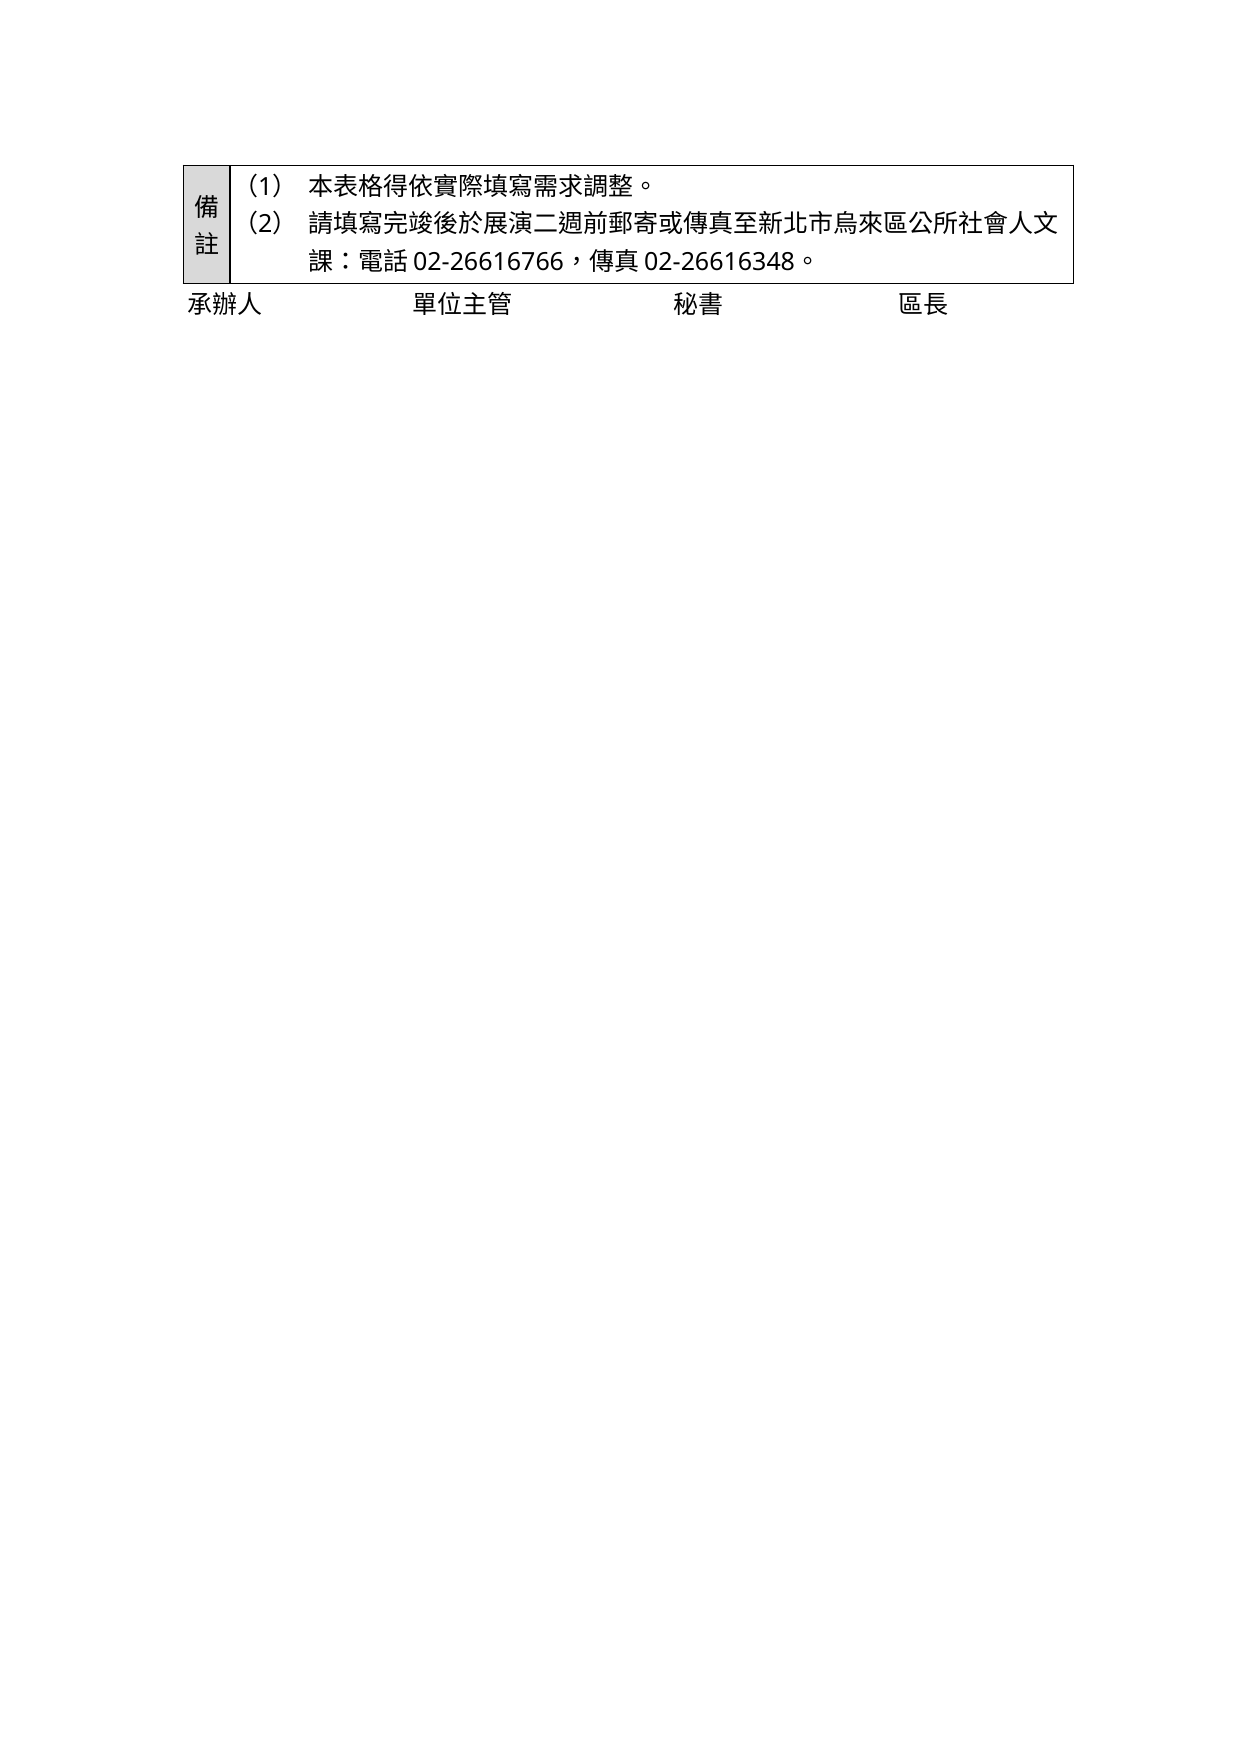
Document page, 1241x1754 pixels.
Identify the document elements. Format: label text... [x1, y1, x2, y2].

table_cell 備註 [184, 166, 229, 283]
table_cell 本表格得依實際填寫需求調整。 請填寫完竣後於展演二週前郵寄或傳真至新北市烏來區公所社會人文課：電話02-26616766，傳真02-26616348。 [231, 166, 1073, 283]
text 承辦人 單位主管 秘書 區長 [187, 284, 1053, 321]
